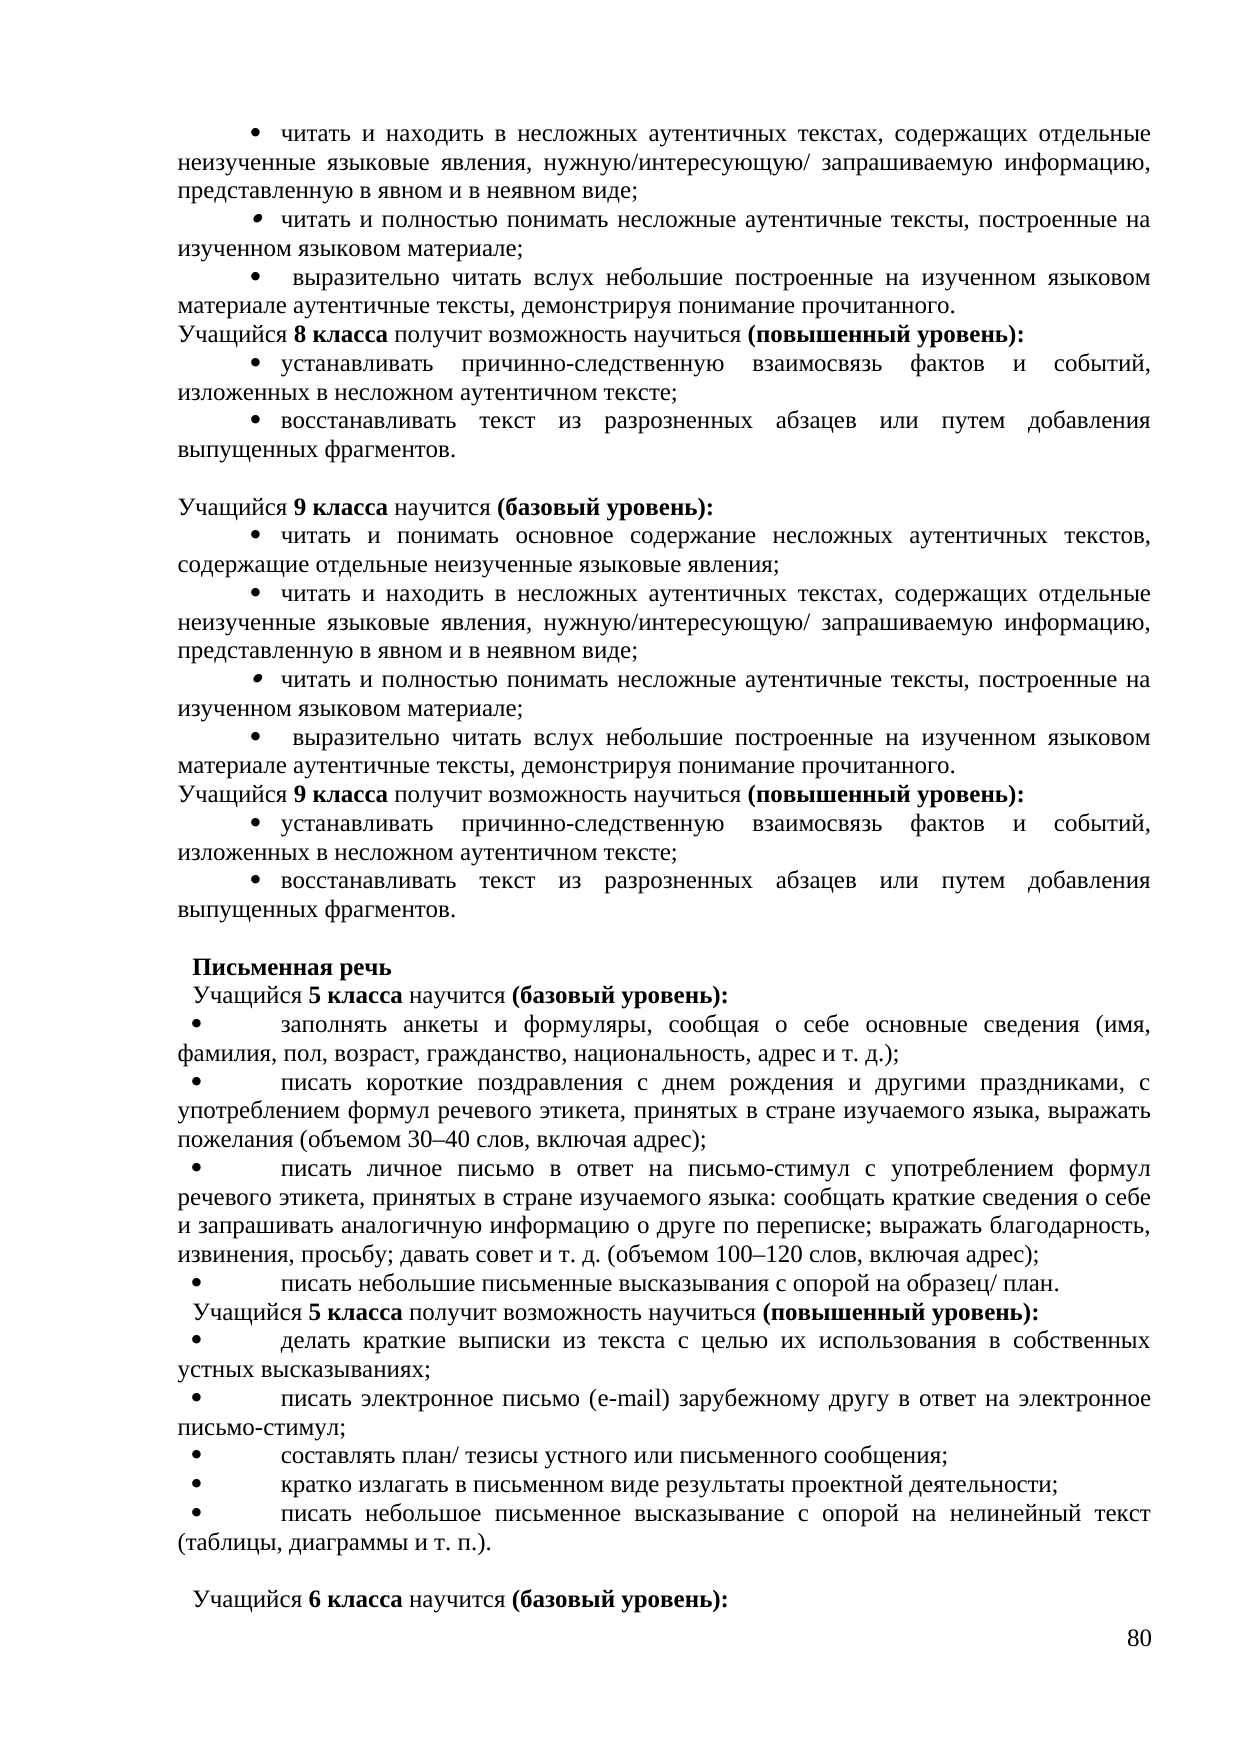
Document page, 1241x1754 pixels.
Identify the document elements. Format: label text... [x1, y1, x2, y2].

list выразительно читать вслух небольшие построенные на изученном языковом материале аутентичные тексты, демонстрируя понимание прочитанного. [177, 722, 1152, 779]
text Учащийся 5 класса получит возможность научиться (повышенный уровень): [177, 1297, 1152, 1326]
text Учащийся 9 класса получит возможность научиться (повышенный уровень): [177, 779, 1152, 808]
list выразительно читать вслух небольшие построенные на изученном языковом материале аутентичные тексты, демонстрируя понимание прочитанного. [177, 262, 1152, 319]
list писать электронное письмо (e-mail) зарубежному другу в ответ на электронное письмо-стимул; [177, 1383, 1152, 1441]
list писать небольшие письменные высказывания с опорой на образец/ план. [177, 1268, 1152, 1297]
list восстанавливать текст из разрозненных абзацев или путем добавления выпущенных фрагментов. [177, 866, 1152, 923]
list читать и полностью понимать несложные аутентичные тексты, построенные на изученном языковом материале; [177, 664, 1152, 722]
list делать краткие выписки из текста с целью их использования в собственных устных высказываниях; [177, 1326, 1152, 1383]
list писать короткие поздравления с днем рождения и другими праздниками, с употреблением формул речевого этикета, принятых в стране изучаемого языка, выражать пожелания (объемом 30–40 слов, включая адрес); [177, 1067, 1152, 1153]
list заполнять анкеты и формуляры, сообщая о себе основные сведения (имя, фамилия, пол, возраст, гражданство, национальность, адрес и т. д.); [177, 1009, 1152, 1067]
list устанавливать причинно-следственную взаимосвязь фактов и событий, изложенных в несложном аутентичном тексте; [177, 808, 1152, 866]
list устанавливать причинно-следственную взаимосвязь фактов и событий, изложенных в несложном аутентичном тексте; [177, 348, 1152, 406]
list читать и полностью понимать несложные аутентичные тексты, построенные на изученном языковом материале; [177, 204, 1152, 262]
list восстанавливать текст из разрозненных абзацев или путем добавления выпущенных фрагментов. [177, 406, 1152, 463]
text Учащийся 8 класса получит возможность научиться (повышенный уровень): [177, 319, 1152, 348]
list писать небольшое письменное высказывание с опорой на нелинейный текст (таблицы, диаграммы и т. п.). [177, 1498, 1152, 1556]
list кратко излагать в письменном виде результаты проектной деятельности; [177, 1469, 1152, 1498]
text Учащийся 5 класса научится (базовый уровень): [177, 981, 1152, 1009]
text Учащийся 9 класса научится (базовый уровень): [177, 492, 1152, 521]
text Письменная речь [177, 952, 1152, 981]
list составлять план/ тезисы устного или письменного сообщения; [177, 1441, 1152, 1469]
text Учащийся 6 класса научится (базовый уровень): [177, 1584, 1152, 1613]
list читать и понимать основное содержание несложных аутентичных текстов, содержащие отдельные неизученные языковые явления; [177, 521, 1152, 578]
